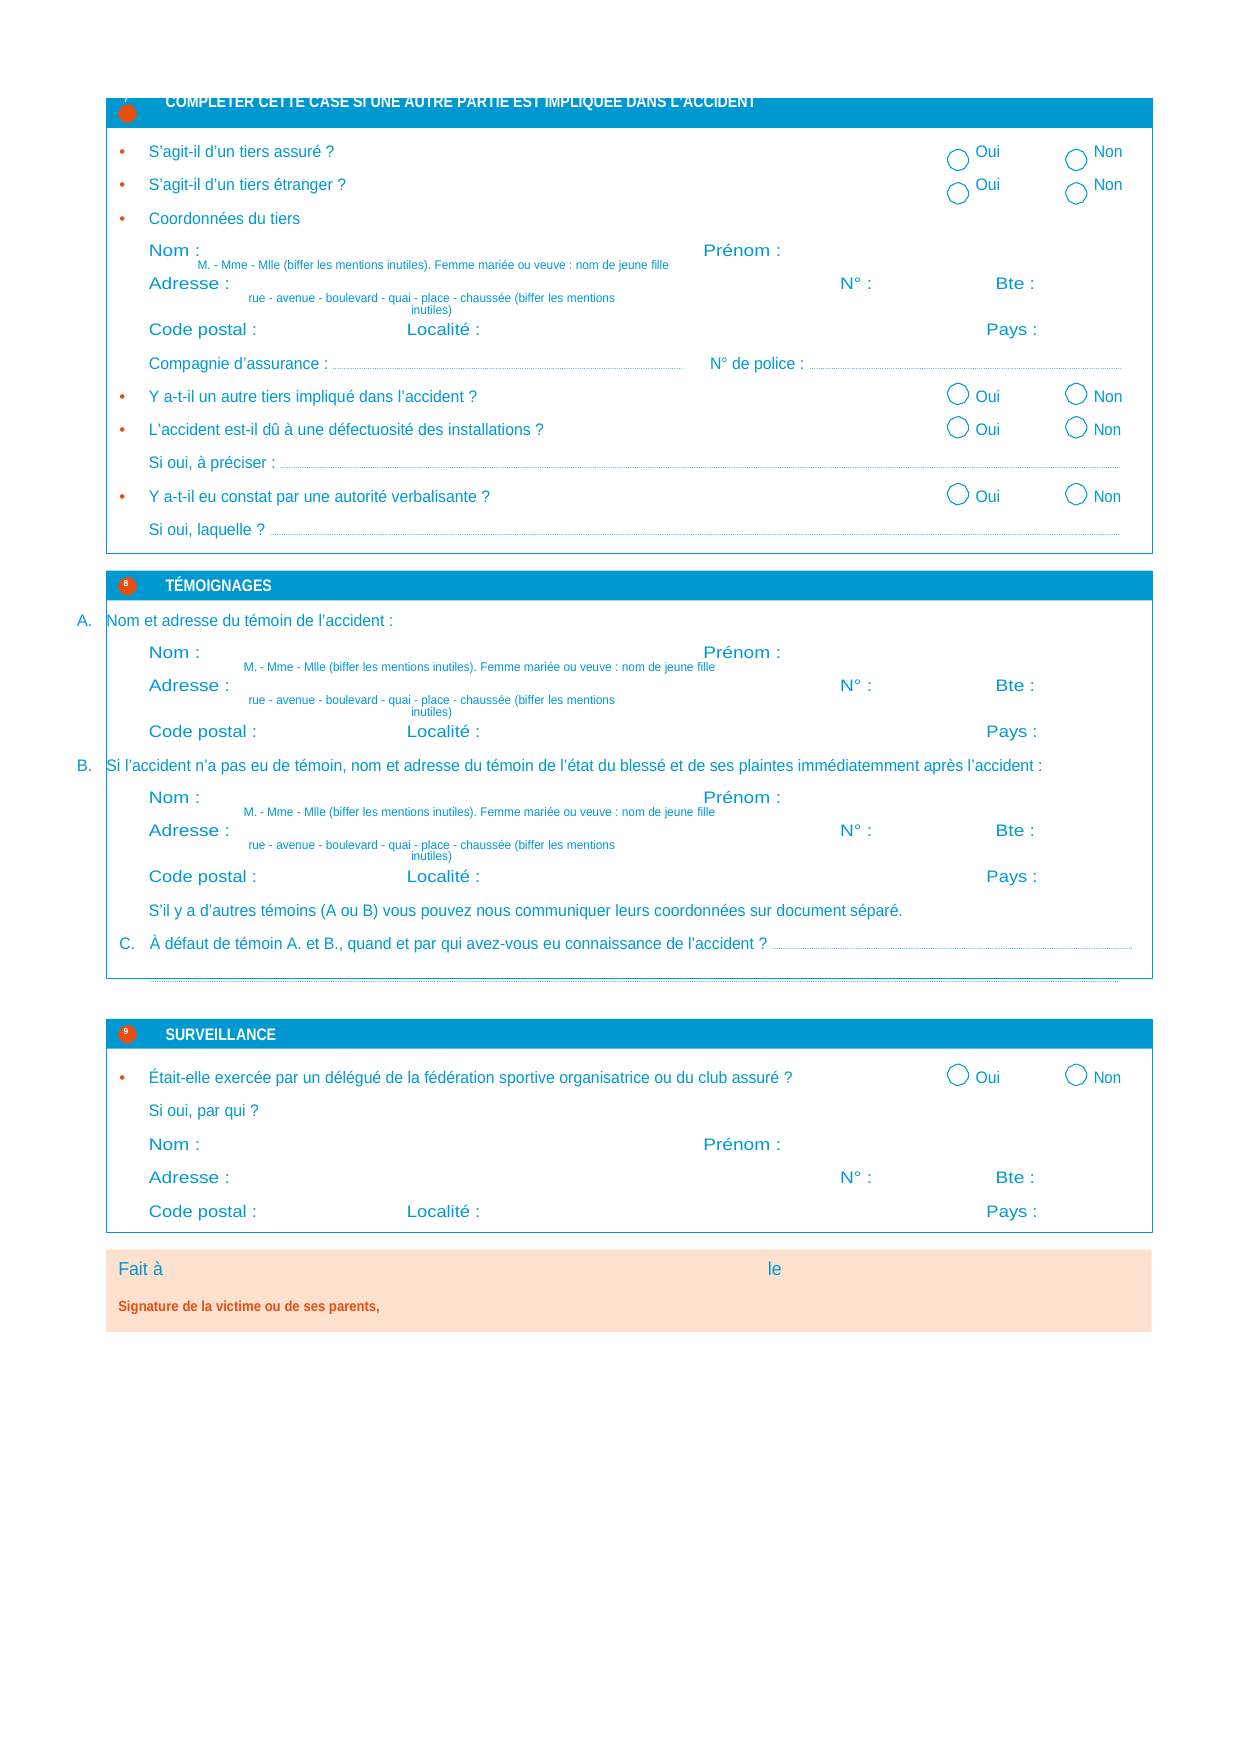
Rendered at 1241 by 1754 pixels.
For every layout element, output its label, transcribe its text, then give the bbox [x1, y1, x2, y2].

picture [402, 697, 408, 704]
text Code postal : Localité : Pays : [149, 867, 1134, 886]
text Nom : Prénom : [149, 789, 1134, 807]
picture [270, 662, 276, 671]
picture [459, 262, 467, 269]
text Adresse : N° : Bte : [149, 275, 1134, 293]
text Adresse : N° : Bte : [149, 822, 1134, 840]
picture [382, 809, 390, 816]
picture [355, 261, 361, 269]
picture [473, 295, 479, 302]
picture [402, 842, 408, 849]
subtitle TÉMOIGNAGES [123, 576, 1134, 595]
picture [270, 807, 276, 816]
picture [307, 807, 313, 816]
text Adresse : N° : Bte : [149, 677, 1134, 695]
subtitle rue - avenue - boulevard - quai - place - chaussée (biffer les mentions inutiles) [227, 293, 636, 316]
picture [361, 842, 367, 849]
picture [361, 295, 367, 302]
picture [479, 262, 487, 269]
subtitle Si l’accident n’a pas eu de témoin, nom et adresse du témoin de l’état du blessé et de ses plaintes immédiatemment après l’accident : [77, 756, 1134, 775]
list Y a-t-il eu constat par une autorité verbalisante ? Oui Non Si oui, laquelle ? .................................................................................................................................................................................................................................................................................................................................................................................................. [119, 487, 1122, 539]
list COMPLÉTER CETTE CASE SI UNE AUTRE PARTIE EST IMPLIQUÉE DANS L’ACCIDENT [123, 92, 1134, 111]
subtitle SURVEILLANCE [123, 1024, 1134, 1044]
list L’accident est-il dû à une défectuosité des installations ? Oui Non Si oui, à préciser : .............................................................................................................................................................................................................................................................................................................................................................................................. [119, 420, 1122, 472]
list Y a-t-il un autre tiers impliqué dans l’accident ? Oui Non [119, 387, 1134, 406]
picture [580, 664, 586, 671]
text Code postal : Localité : Pays : [149, 1201, 1134, 1221]
picture [420, 664, 427, 671]
picture [295, 260, 300, 269]
text Nom : Prénom : [149, 242, 1134, 260]
picture [361, 697, 367, 704]
text Code postal : Localité : Pays : [149, 320, 1134, 339]
subtitle rue - avenue - boulevard - quai - place - chaussée (biffer les mentions inutiles) [227, 840, 636, 863]
list Coordonnées du tiers [119, 208, 1134, 228]
text Nom : Prénom : [149, 1135, 1134, 1154]
picture [449, 262, 457, 269]
subtitle S’il y a d’autres témoins (A ou B) vous pouvez nous communiquer leurs coordonnées sur document séparé. [149, 900, 1134, 919]
picture [382, 664, 390, 671]
picture [519, 840, 524, 849]
text Nom : Prénom : [149, 644, 1134, 662]
picture [402, 295, 408, 302]
list S’agit-il d’un tiers étranger ? Oui Non [119, 175, 1134, 194]
subtitle Nom et adresse du témoin de l’accident : [77, 611, 1134, 630]
subtitle rue - avenue - boulevard - quai - place - chaussée (biffer les mentions inutiles) [227, 695, 636, 718]
picture [326, 293, 331, 302]
picture [481, 807, 487, 816]
text C. À défaut de témoin A. et B., quand et par qui avez-vous eu connaissance de l’accident ? .................................................................................................................................................................... [119, 934, 1134, 953]
picture [443, 808, 451, 816]
picture [420, 809, 427, 816]
text Code postal : Localité : Pays : [149, 722, 1134, 741]
text Adresse : N° : Bte : [149, 1168, 1134, 1187]
picture [374, 262, 381, 269]
picture [246, 662, 252, 671]
picture [481, 662, 487, 671]
picture [307, 662, 313, 671]
picture [473, 842, 479, 849]
picture [443, 663, 451, 671]
picture [326, 695, 331, 704]
picture [519, 293, 524, 302]
picture [534, 809, 540, 816]
picture [397, 261, 405, 269]
picture [473, 697, 479, 704]
picture [326, 840, 331, 849]
picture [534, 664, 540, 671]
text Signature de la victime ou de ses parents, [118, 1297, 1134, 1314]
picture [246, 807, 252, 816]
subtitle Était-elle exercée par un délégué de la fédération sportive organisatrice ou du club assuré ? Oui Non Si oui, par qui ? [119, 1068, 1122, 1120]
picture [519, 695, 524, 704]
picture [77, 760, 86, 771]
picture [534, 262, 540, 269]
picture [580, 809, 586, 816]
list S’agit-il d’un tiers assuré ? Oui Non [119, 142, 1134, 161]
text Fait à le [118, 1258, 1134, 1280]
picture [435, 260, 441, 269]
